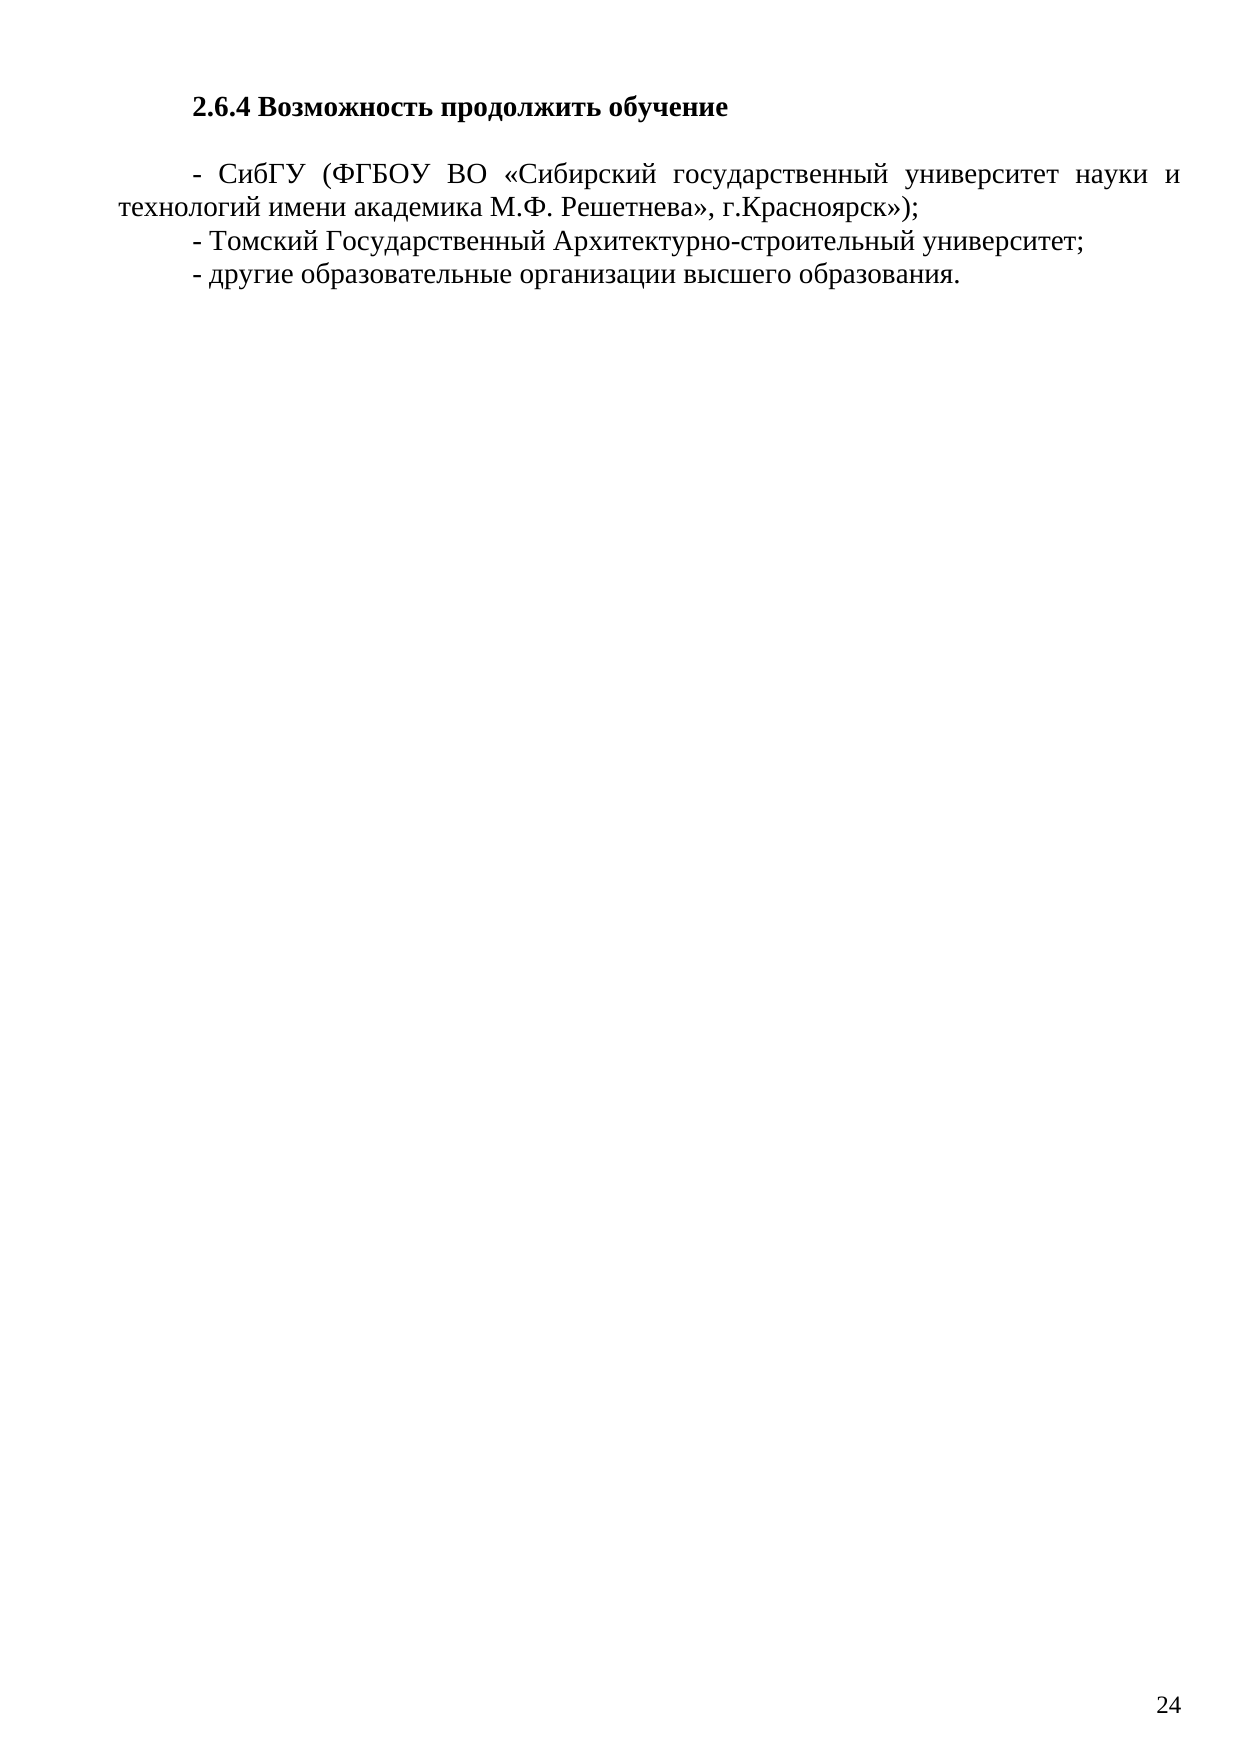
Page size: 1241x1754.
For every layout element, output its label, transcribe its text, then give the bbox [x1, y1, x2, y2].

text - СибГУ (ФГБОУ ВО «Сибирский государственный университет науки и технологий имени академика М.Ф. Решетнева», г.Красноярск»); [118, 156, 1181, 223]
text - Томский Государственный Архитектурно-строительный университет; [192, 223, 1181, 256]
text - другие образовательные организации высшего образования. [192, 256, 1181, 290]
text 2.6.4 Возможность продолжить обучение [192, 89, 1181, 122]
